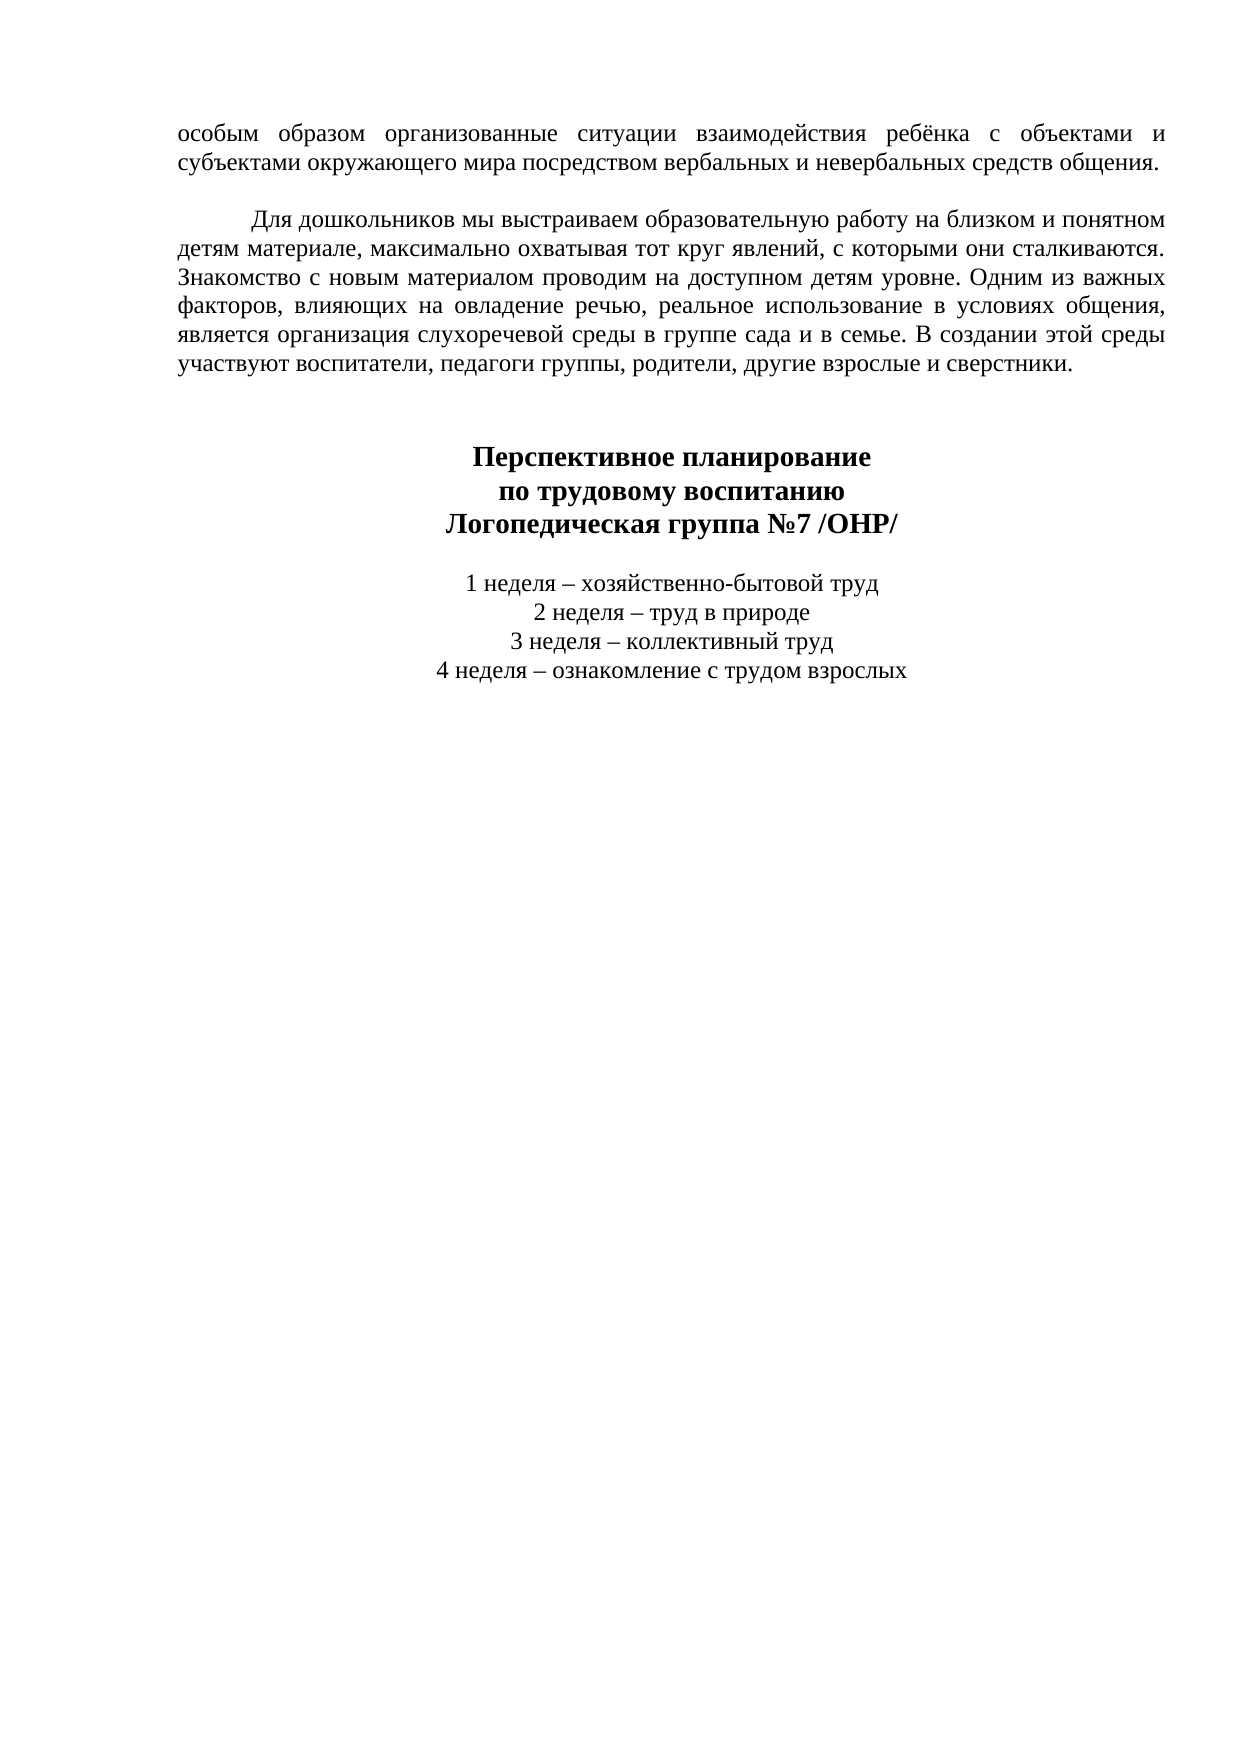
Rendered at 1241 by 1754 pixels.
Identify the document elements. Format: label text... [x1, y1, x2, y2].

text Перспективное планирование [177, 439, 1166, 473]
text по трудовому воспитанию [177, 473, 1166, 506]
text 1 неделя – хозяйственно-бытовой труд [177, 568, 1166, 597]
text Логопедическая группа №7 /ОНР/ [177, 506, 1166, 540]
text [177, 118, 1166, 176]
text 4 неделя – ознакомление с трудом взрослых [177, 655, 1166, 683]
text 3 неделя – коллективный труд [177, 626, 1166, 655]
text Для дошкольников мы выстраиваем образовательную работу на близком и понятном детям материале, максимально охватывая тот круг явлений, с которыми они сталкиваются. Знакомство с новым материалом проводим на доступном детям уровне. Одним из важных факторов, влияющих на овладение речью, реальное использование в условиях общения, является организация слухоречевой среды в группе сада и в семье. В создании этой среды участвуют воспитатели, педагоги группы, родители, другие взрослые и сверстники. [177, 204, 1166, 377]
text 2 неделя – труд в природе [177, 597, 1166, 626]
